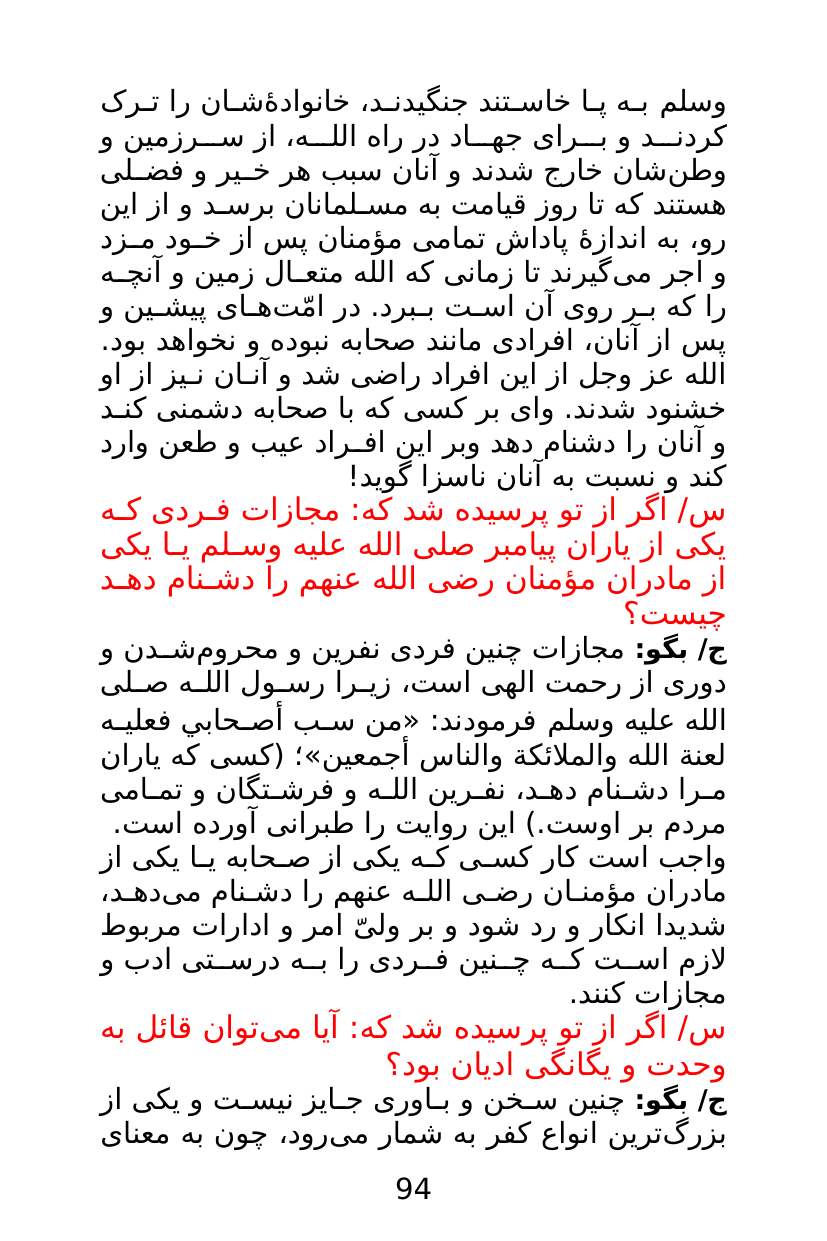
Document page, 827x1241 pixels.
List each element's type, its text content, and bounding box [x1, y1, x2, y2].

table_cell س/ اگر از تو پرسیده شد که: آیا می‌توان قائل به وحدت و یگانگی ادیان بود؟ [89, 1010, 738, 1083]
table_cell ج/ بگو: مجازات چنین فردی نفرین و محروم‌شدن و دوری از رحمت الهی است، زیرا رسول الله صلی الله علیه وسلم فرمودند: «من سب أصحابي فعليه لعنة الله والملائكة والناس أجمعين»؛ (کسی که یاران مرا دشنام دهد، نفرین الله و فرشتگان و تمامی مردم بر اوست.) این روایت را طبرانی آورده است. واجب است کار کسی که یکی از صحابه یا یکی از مادران مؤمنان رضی الله عنهم را دشنام می‌دهد، شدیدا انکار و رد شود و بر ولیّ امر و ادارات مربوط لازم است که چنین فردی را به درستی ادب و مجازات کنند. [89, 631, 738, 1010]
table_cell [89, 81, 738, 493]
table_cell س/ اگر از تو پرسیده شد که: مجازات فردی که یکی از یاران پیامبر صلی الله علیه وسلم یا یکی از مادران مؤمنان رضی الله عنهم را دشنام دهد چیست؟ [89, 493, 738, 631]
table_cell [89, 1083, 738, 1151]
